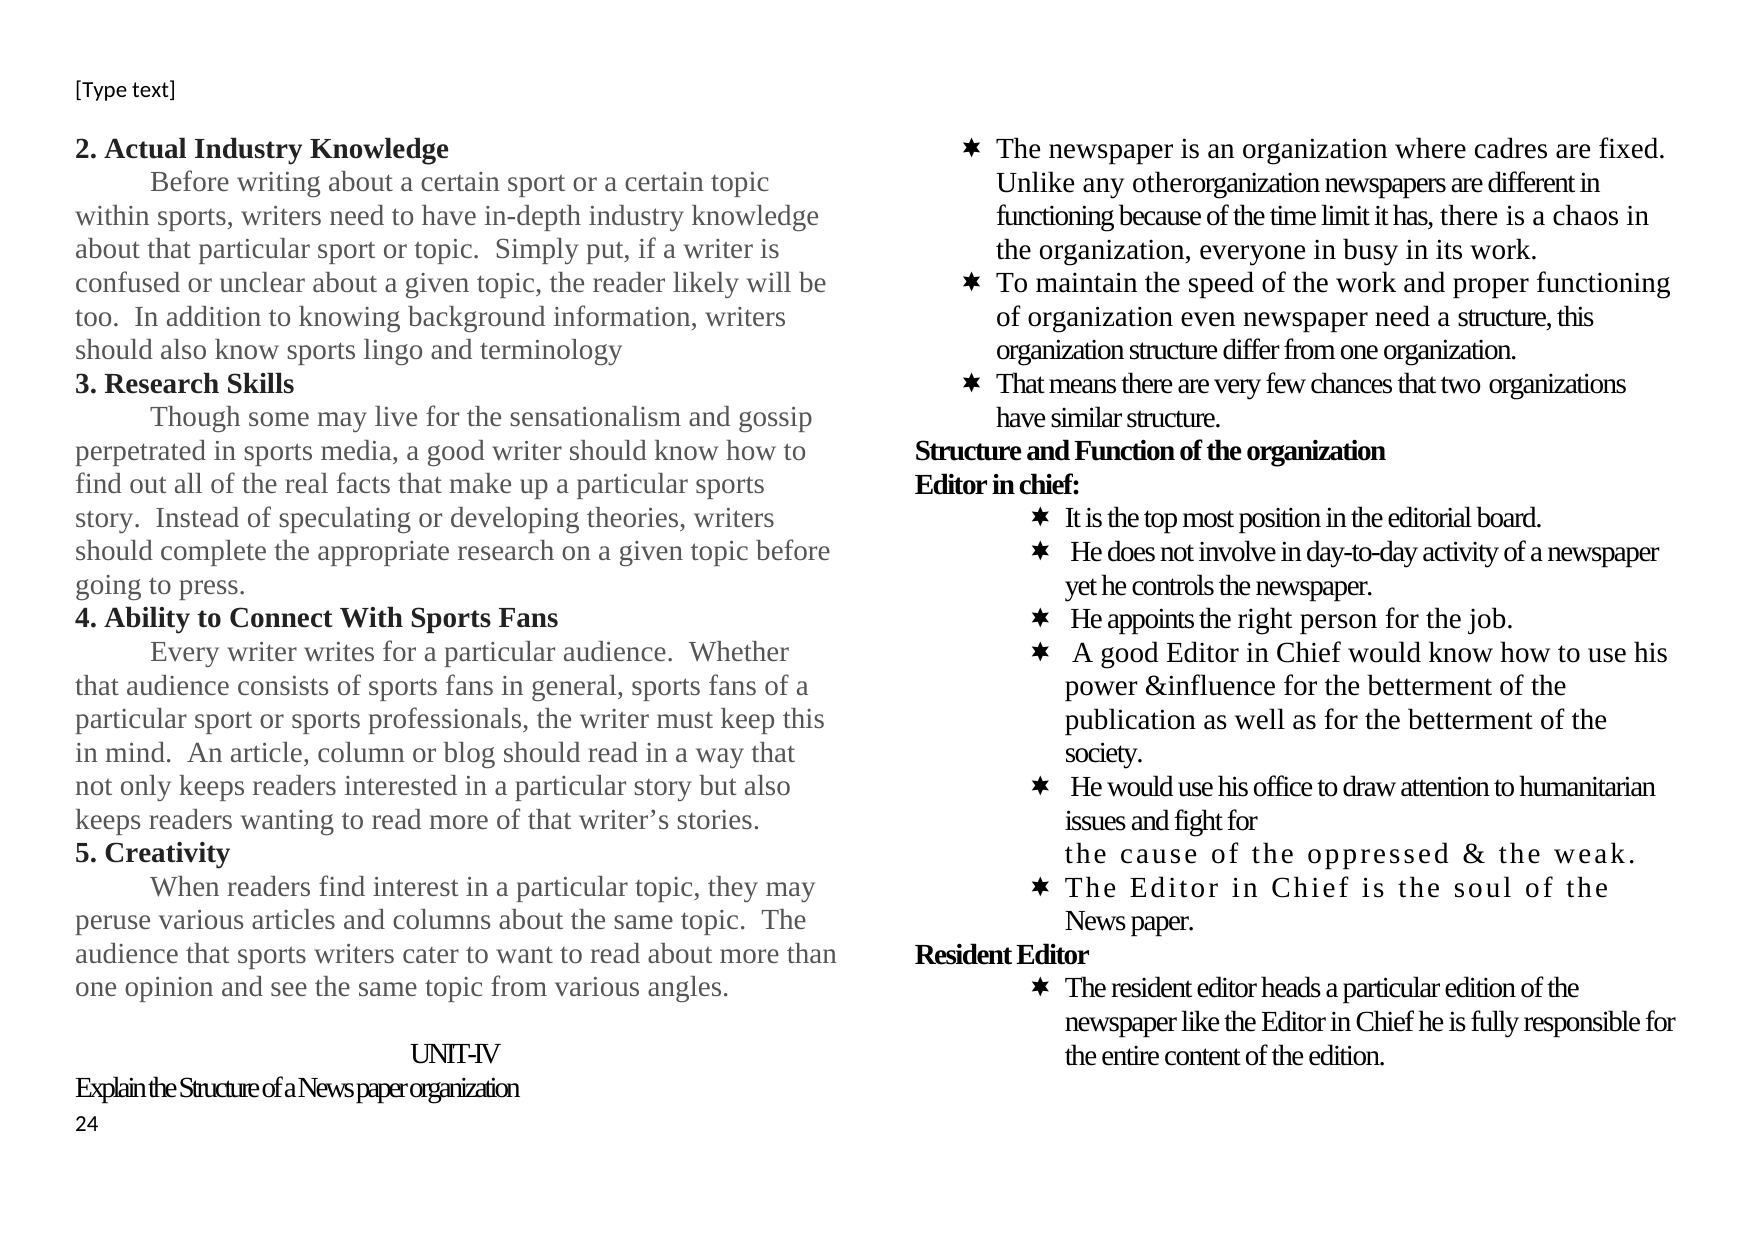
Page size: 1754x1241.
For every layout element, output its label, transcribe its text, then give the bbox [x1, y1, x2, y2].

text Editor in chief: [914, 467, 1679, 500]
text 5. Creativity [75, 835, 839, 869]
text Though some may live for the sensationalism and gossip perpetrated in sports media, a good writer should know how to find out all of the real facts that make up a particular sports story. Instead of speculating or developing theories, writers should complete the appropriate research on a given topic before going to press. [75, 399, 839, 601]
list He does not involve in day-to-day activity of a newspaper yet he controls the newspaper. [1027, 534, 1679, 601]
list The resident editor heads a particular edition of the newspaper like the Editor in Chief he is fully responsible for the entire content of the edition. [1027, 971, 1679, 1071]
list He appoints the right person for the job. [1027, 601, 1679, 635]
list The Editor in Chief is the soul of the News paper. [1027, 870, 1679, 937]
text 2. Actual Industry Knowledge [75, 131, 839, 164]
list That means there are very few chances that two organizations have similar structure. [958, 366, 1679, 433]
text Every writer writes for a particular audience. Whether that audience consists of sports fans in general, sports fans of a particular sport or sports professionals, the writer must keep this in mind. An article, column or blog should read in a way that not only keeps readers interested in a particular story but also keeps readers wanting to read more of that writer’s stories. [75, 634, 839, 835]
text 3. Research Skills [75, 366, 839, 399]
list To maintain the speed of the work and proper functioning of organization even newspaper need a structure, this organization structure differ from one organization. [958, 265, 1679, 366]
list It is the top most position in the editorial board. [1027, 500, 1679, 534]
list He would use his office to draw attention to humanitarian issues and fight for the cause of the oppressed & the weak. [1027, 769, 1679, 870]
text Explain the Structure of a News paper organization [75, 1070, 839, 1104]
list The newspaper is an organization where cadres are fixed. Unlike any otherorganization newspapers are different in functioning because of the time limit it has, there is a chaos in the organization, everyone in busy in its work. [958, 131, 1679, 265]
text Structure and Function of the organization [914, 433, 1679, 467]
text 4. Ability to Connect With Sports Fans [75, 601, 839, 634]
text When readers find interest in a particular topic, they may peruse various articles and columns about the same topic. The audience that sports writers cater to want to read about more than one opinion and see the same topic from various angles. [75, 869, 839, 1003]
text UNIT-IV [75, 1003, 839, 1070]
text Resident Editor [914, 937, 1679, 971]
list A good Editor in Chief would know how to use his power &influence for the betterment of the publication as well as for the betterment of the society. [1027, 635, 1679, 769]
text Before writing about a certain sport or a certain topic within sports, writers need to have in-depth industry knowledge about that particular sport or topic. Simply put, if a writer is confused or unclear about a given topic, the reader likely will be too. In addition to knowing background information, writers should also know sports lingo and terminology [75, 164, 839, 366]
